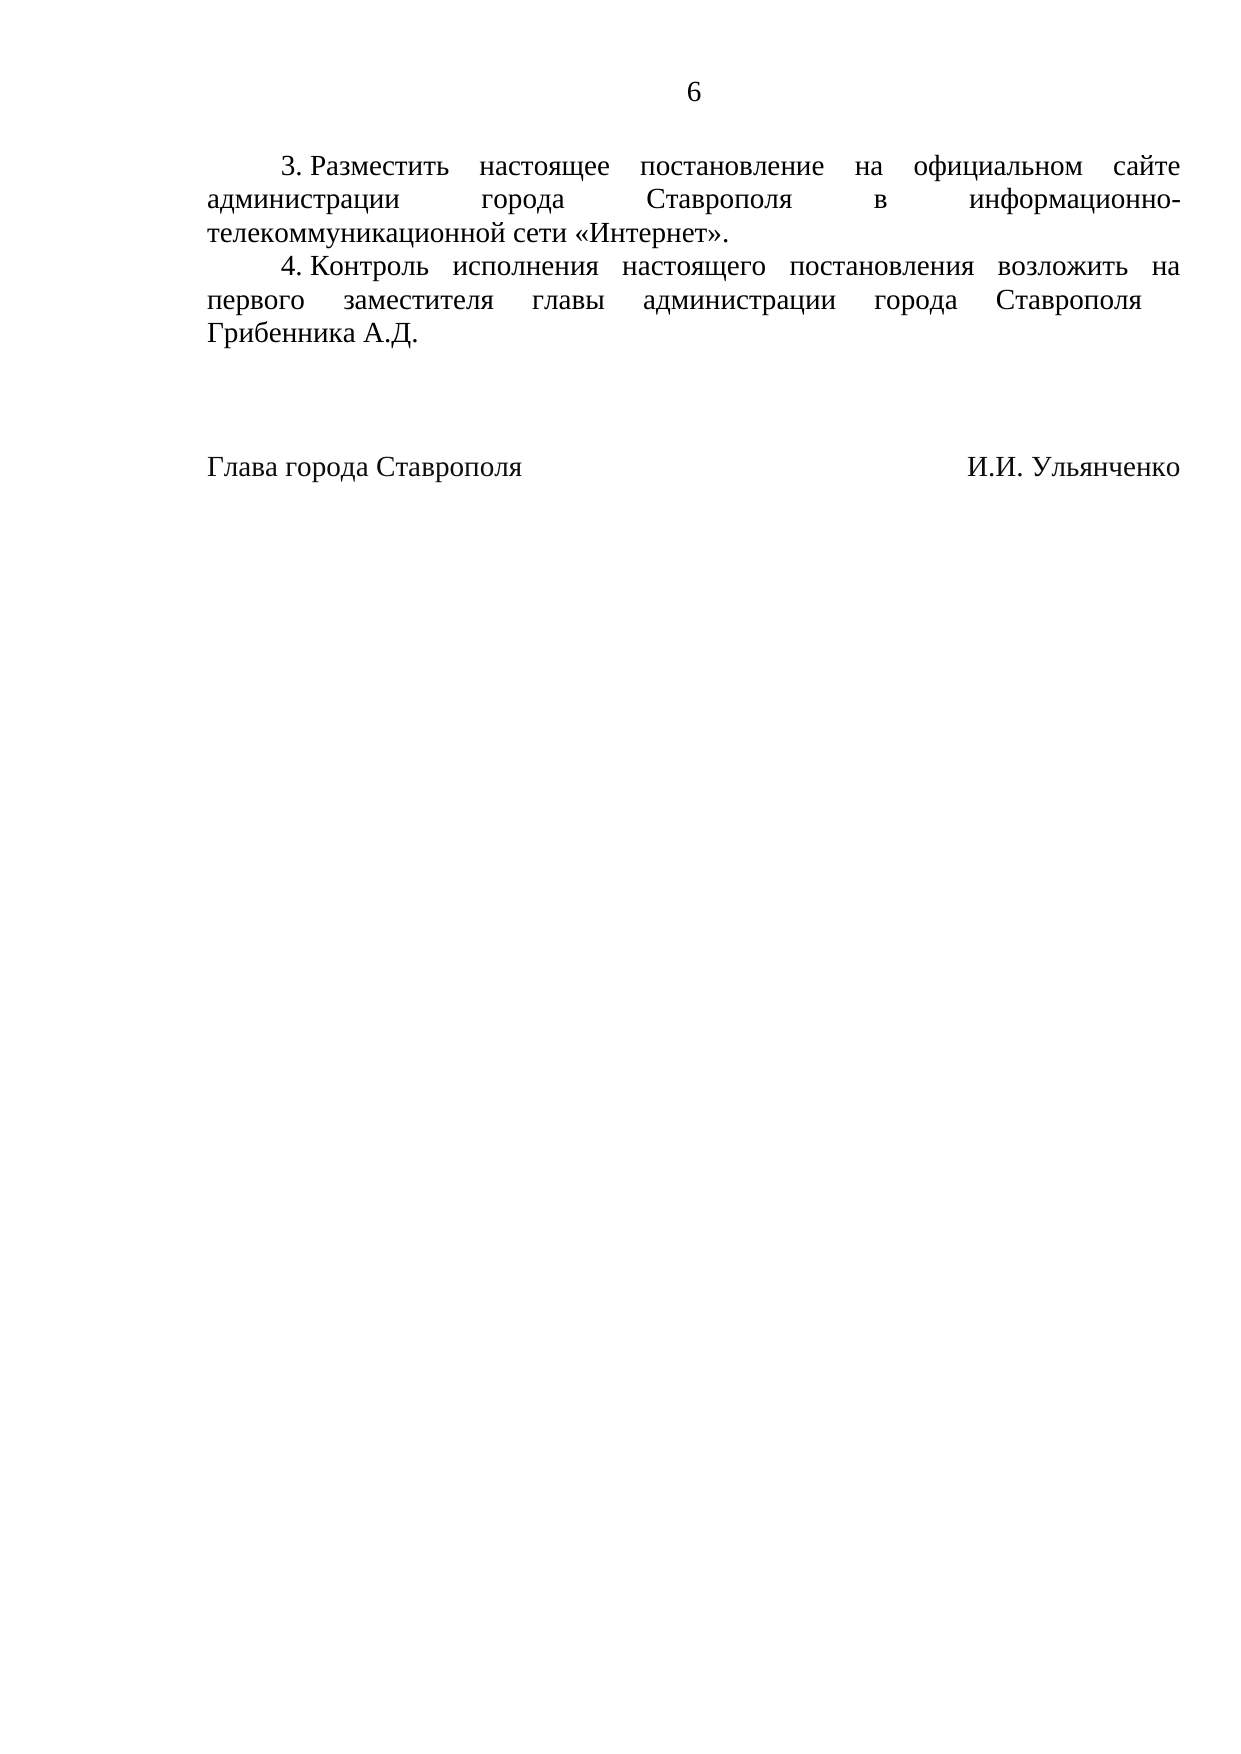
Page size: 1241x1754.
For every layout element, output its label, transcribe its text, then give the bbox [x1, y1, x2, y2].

text 3. Разместить настоящее постановление на официальном сайте администрации города Ставрополя в информационно-телекоммуникационной сети «Интернет». [207, 148, 1181, 248]
text 4. Контроль исполнения настоящего постановления возложить на первого заместителя главы администрации города Ставрополя Грибенника А.Д. [207, 248, 1181, 349]
text Глава города Ставрополя И.И. Ульянченко [207, 449, 1181, 483]
